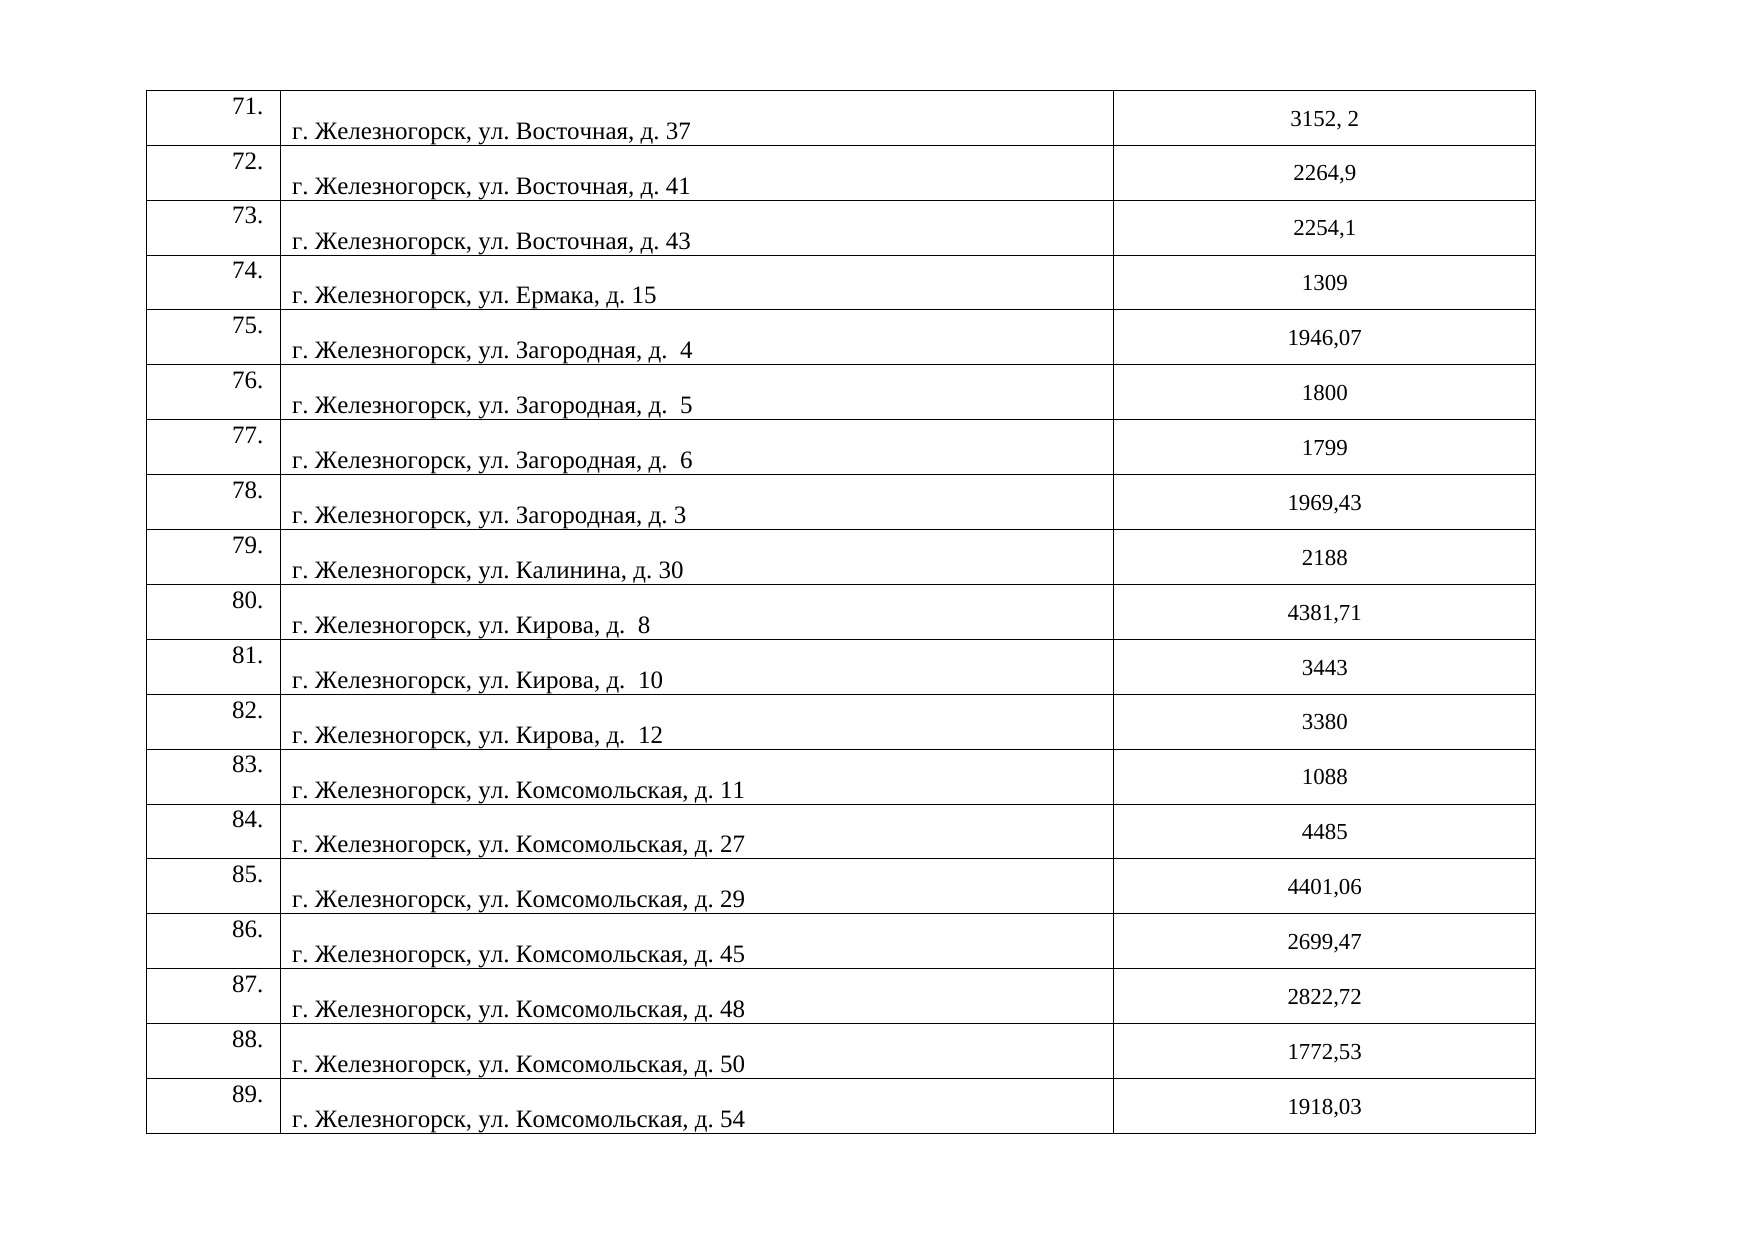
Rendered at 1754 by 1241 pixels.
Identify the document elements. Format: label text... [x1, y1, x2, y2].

table_cell г. Железногорск, ул. Комсомольская, д. 27 [281, 805, 1113, 858]
table_cell [147, 475, 280, 529]
table_cell 1772,53 [1114, 1024, 1535, 1078]
table_cell [147, 695, 280, 748]
table_cell 4381,71 [1114, 585, 1535, 639]
table_cell [147, 585, 280, 639]
table_cell 1309 [1114, 256, 1535, 309]
table_cell 1946,07 [1114, 310, 1535, 364]
table_cell г. Железногорск, ул. Загородная, д. 3 [281, 475, 1113, 529]
table_cell г. Железногорск, ул. Восточная, д. 37 [281, 91, 1113, 145]
table_cell г. Железногорск, ул. Загородная, д. 4 [281, 310, 1113, 364]
table_cell 1969,43 [1114, 475, 1535, 529]
table_cell г. Железногорск, ул. Калинина, д. 30 [281, 530, 1113, 584]
table_cell г. Железногорск, ул. Кирова, д. 8 [281, 585, 1113, 639]
table_cell г. Железногорск, ул. Комсомольская, д. 50 [281, 1024, 1113, 1078]
table_cell [147, 805, 280, 858]
table_cell 2699,47 [1114, 914, 1535, 968]
table_cell [147, 914, 280, 968]
table_cell г. Железногорск, ул. Восточная, д. 43 [281, 201, 1113, 254]
table_cell [147, 1079, 280, 1133]
table_cell г. Железногорск, ул. Ермака, д. 15 [281, 256, 1113, 309]
table_cell [147, 530, 280, 584]
table_cell г. Железногорск, ул. Восточная, д. 41 [281, 146, 1113, 199]
table_cell г. Железногорск, ул. Загородная, д. 6 [281, 420, 1113, 474]
table_cell 1800 [1114, 365, 1535, 419]
table_cell 1088 [1114, 750, 1535, 803]
table_cell г. Железногорск, ул. Комсомольская, д. 45 [281, 914, 1113, 968]
table_cell г. Железногорск, ул. Комсомольская, д. 11 [281, 750, 1113, 803]
table_cell [147, 256, 280, 309]
table_cell г. Железногорск, ул. Кирова, д. 10 [281, 640, 1113, 694]
table_cell [147, 420, 280, 474]
table_cell 4401,06 [1114, 859, 1535, 913]
table_cell [147, 91, 280, 145]
table_cell 3443 [1114, 640, 1535, 694]
table_cell 2822,72 [1114, 969, 1535, 1023]
table_cell [147, 201, 280, 254]
table_cell [147, 146, 280, 199]
table_cell г. Железногорск, ул. Кирова, д. 12 [281, 695, 1113, 748]
table_cell 1799 [1114, 420, 1535, 474]
table_cell [147, 859, 280, 913]
table_cell 3152, 2 [1114, 91, 1535, 145]
table_cell [147, 969, 280, 1023]
table_cell 2254,1 [1114, 201, 1535, 254]
table_cell г. Железногорск, ул. Загородная, д. 5 [281, 365, 1113, 419]
table_cell г. Железногорск, ул. Комсомольская, д. 48 [281, 969, 1113, 1023]
table_cell [147, 1024, 280, 1078]
table_cell [147, 640, 280, 694]
table_cell г. Железногорск, ул. Комсомольская, д. 54 [281, 1079, 1113, 1133]
table_cell [147, 365, 280, 419]
table_cell 1918,03 [1114, 1079, 1535, 1133]
table_cell г. Железногорск, ул. Комсомольская, д. 29 [281, 859, 1113, 913]
table_cell 3380 [1114, 695, 1535, 748]
table_cell 2188 [1114, 530, 1535, 584]
table_cell [147, 750, 280, 803]
table_cell 4485 [1114, 805, 1535, 858]
table_cell [147, 310, 280, 364]
table_cell 2264,9 [1114, 146, 1535, 199]
